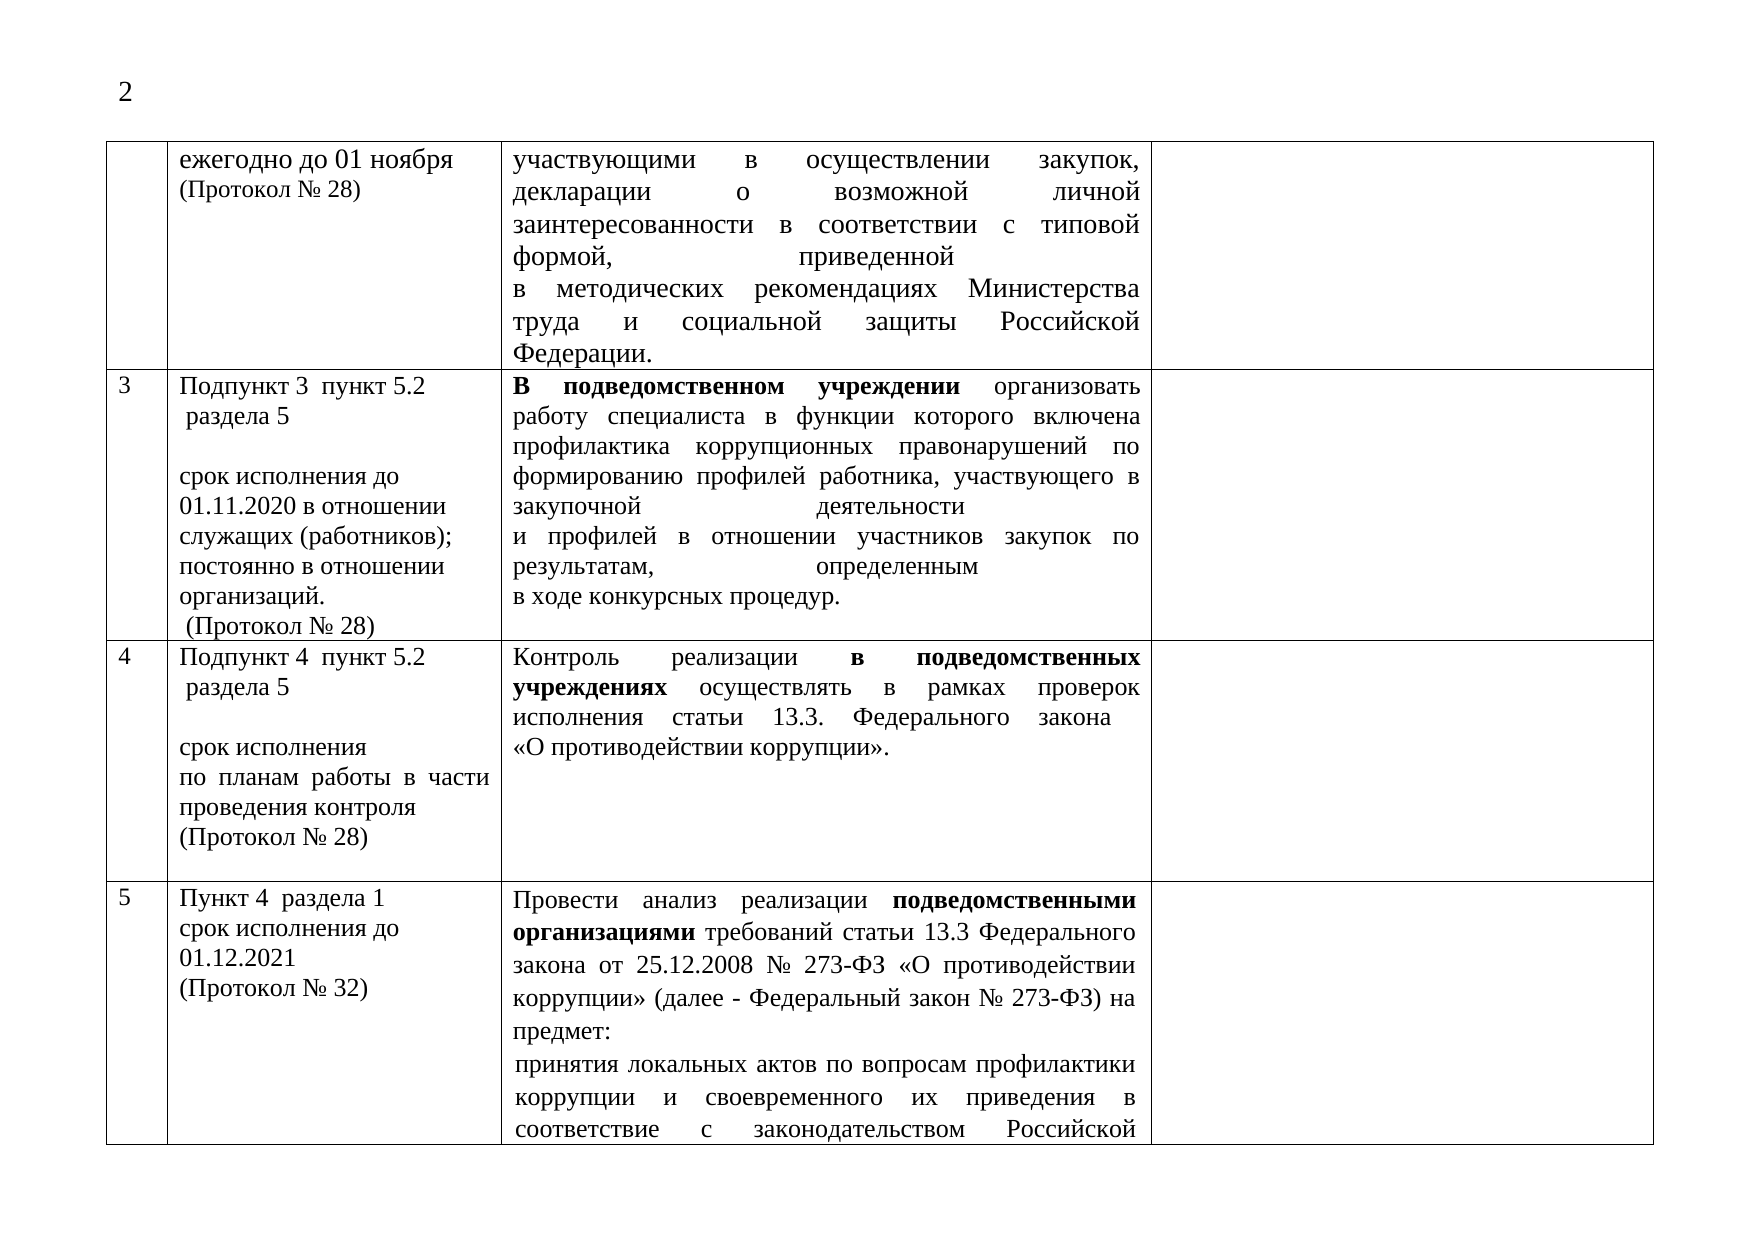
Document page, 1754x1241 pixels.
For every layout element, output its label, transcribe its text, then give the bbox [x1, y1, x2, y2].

table_cell Контроль реализации в подведомственных учреждениях осуществлять в рамках проверок исполнения статьи 13.3. Федерального закона «О противодействии коррупции». [502, 641, 1151, 881]
table_cell Подпункт 3 пункт 5.2 раздела 5 срок исполнения до 01.11.2020 в отношении служащих (работников); постоянно в отношении организаций. (Протокол № 28) [168, 370, 501, 640]
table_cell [168, 142, 501, 369]
table_cell [1152, 641, 1653, 881]
table_cell 3 [107, 370, 167, 640]
table_cell 2 [107, 142, 167, 369]
table_cell [1152, 882, 1653, 1144]
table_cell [502, 142, 1151, 369]
table_cell В подведомственном учреждении организовать работу специалиста в функции которого включена профилактика коррупционных правонарушений по формированию профилей работника, участвующего в закупочной деятельности и профилей в отношении участников закупок по результатам, определенным в ходе конкурсных процедур. [502, 370, 1151, 640]
table_cell Подпункт 4 пункт 5.2 раздела 5 срок исполнения по планам работы в части проведения контроля (Протокол № 28) [168, 641, 501, 881]
table_cell 4 [107, 641, 167, 881]
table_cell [502, 882, 1151, 1144]
table_cell [1152, 370, 1653, 640]
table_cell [168, 882, 501, 1144]
table_cell 5 [107, 882, 167, 1144]
table_cell [1152, 142, 1653, 369]
